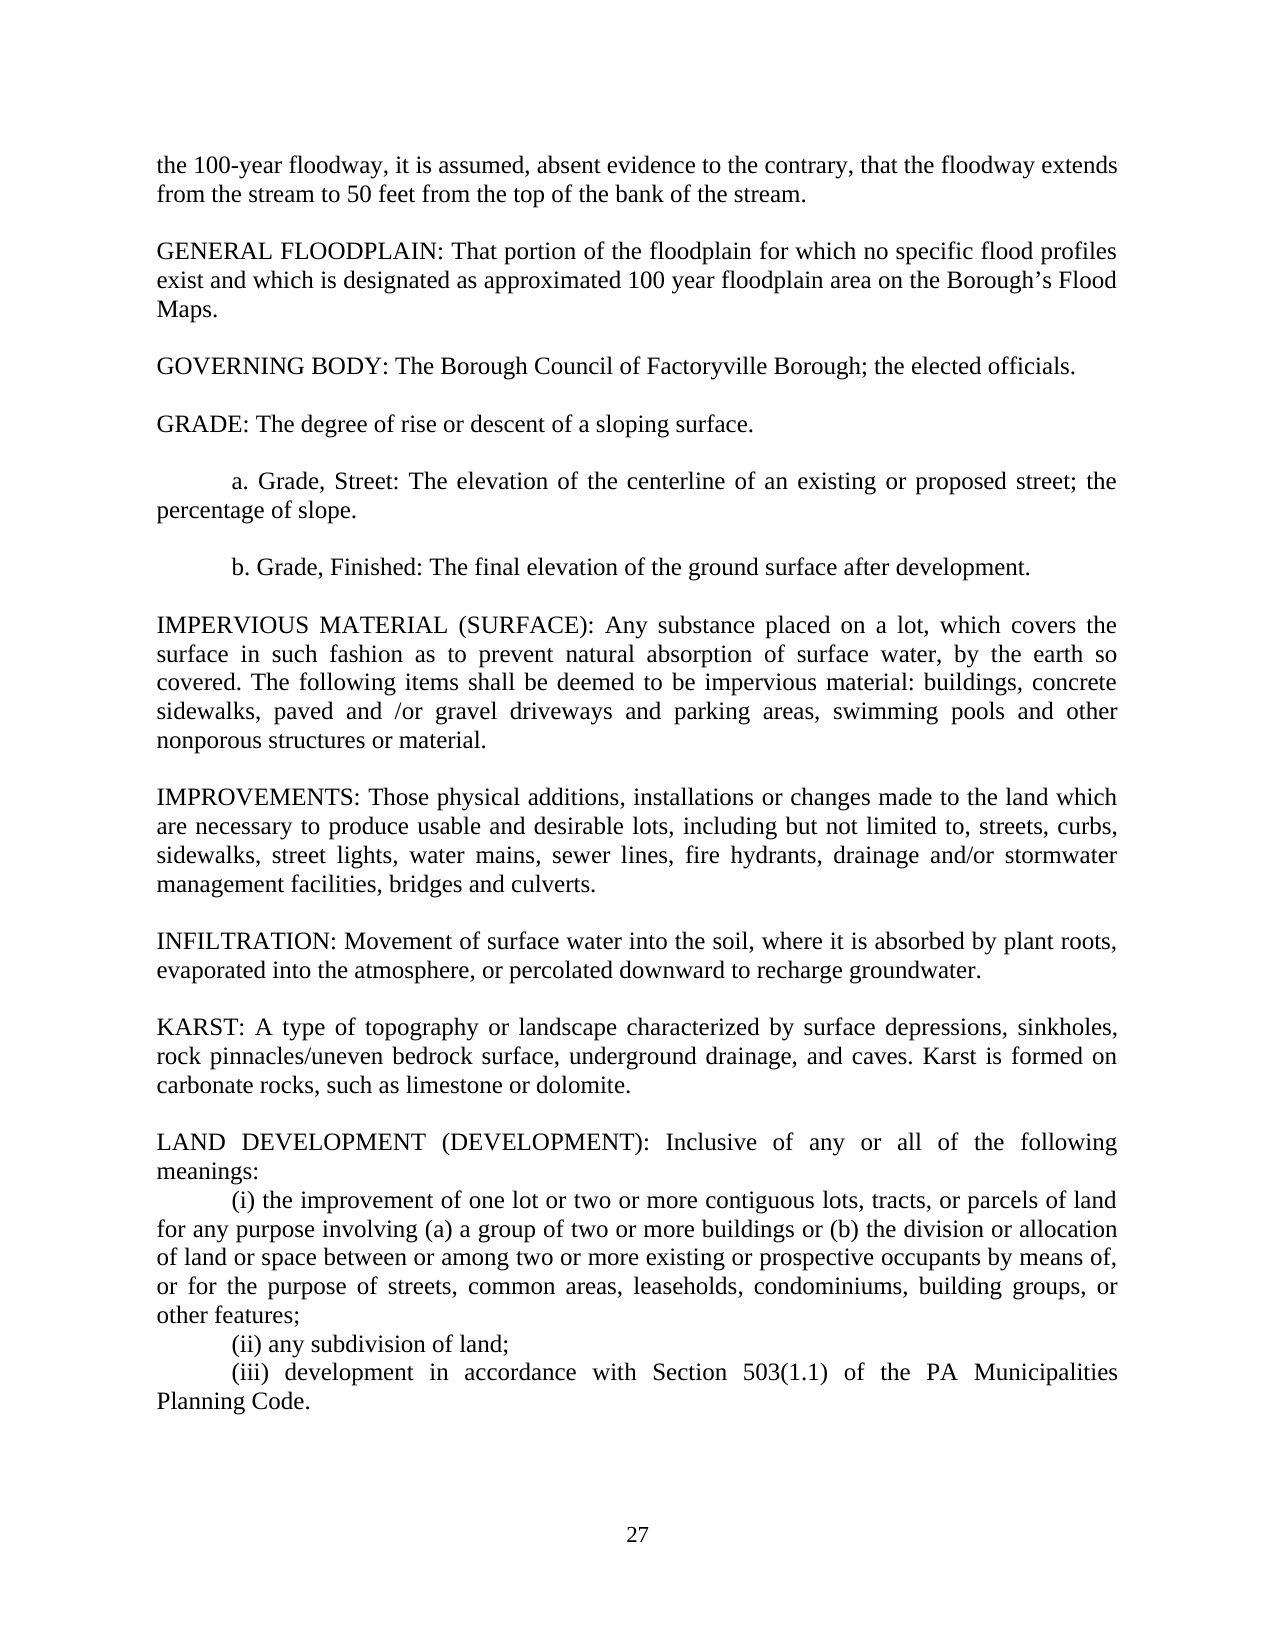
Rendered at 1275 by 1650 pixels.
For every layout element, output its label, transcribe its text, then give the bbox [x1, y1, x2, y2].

text GRADE: The degree of rise or descent of a sloping surface. [156, 409, 1118, 437]
text IMPROVEMENTS: Those physical additions, installations or changes made to the land which are necessary to produce usable and desirable lots, including but not limited to, streets, curbs, sidewalks, street lights, water mains, sewer lines, fire hydrants, drainage and/or stormwater management facilities, bridges and culverts. [156, 782, 1118, 897]
text GOVERNING BODY: The Borough Council of Factoryville Borough; the elected officials. [156, 351, 1118, 380]
text a. Grade, Street: The elevation of the centerline of an existing or proposed street; the percentage of slope. [156, 466, 1118, 524]
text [156, 150, 1118, 207]
text (iii) development in accordance with Section 503(1.1) of the PA Municipalities Planning Code. [156, 1357, 1118, 1415]
text KARST: A type of topography or landscape characterized by surface depressions, sinkholes, rock pinnacles/uneven bedrock surface, underground drainage, and caves. Karst is formed on carbonate rocks, such as limestone or dolomite. [156, 1012, 1118, 1099]
text GENERAL FLOODPLAIN: That portion of the floodplain for which no specific flood profiles exist and which is designated as approximated 100 year floodplain area on the Borough’s Flood Maps. [156, 236, 1118, 322]
text (ii) any subdivision of land; [156, 1329, 1118, 1357]
text b. Grade, Finished: The final elevation of the ground surface after development. [156, 552, 1118, 581]
text INFILTRATION: Movement of surface water into the soil, where it is absorbed by plant roots, evaporated into the atmosphere, or percolated downward to recharge groundwater. [156, 926, 1118, 984]
text (i) the improvement of one lot or two or more contiguous lots, tracts, or parcels of land for any purpose involving (a) a group of two or more buildings or (b) the division or allocation of land or space between or among two or more existing or prospective occupants by means of, or for the purpose of streets, common areas, leaseholds, condominiums, building groups, or other features; [156, 1185, 1118, 1329]
text LAND DEVELOPMENT (DEVELOPMENT): Inclusive of any or all of the following meanings: [156, 1127, 1118, 1185]
text IMPERVIOUS MATERIAL (SURFACE): Any substance placed on a lot, which covers the surface in such fashion as to prevent natural absorption of surface water, by the earth so covered. The following items shall be deemed to be impervious material: buildings, concrete sidewalks, paved and /or gravel driveways and parking areas, swimming pools and other nonporous structures or material. [156, 610, 1118, 754]
